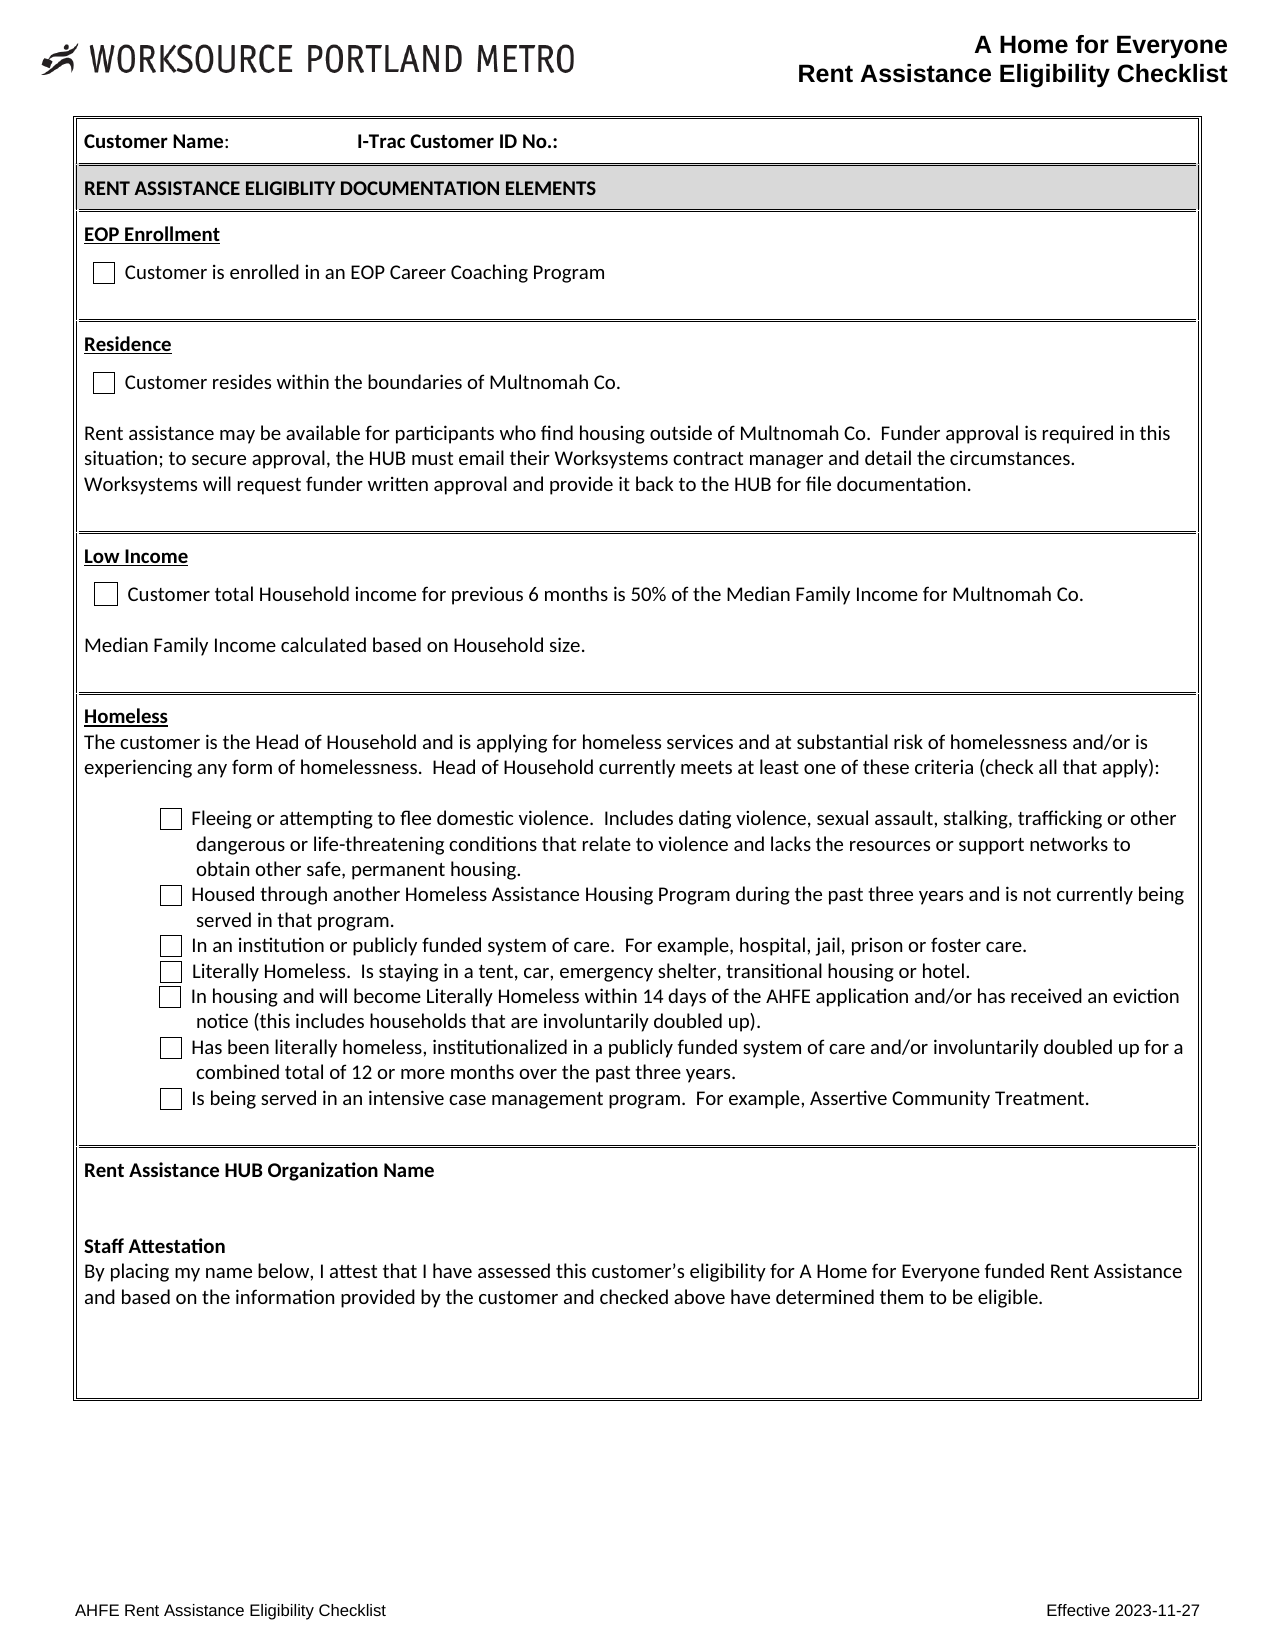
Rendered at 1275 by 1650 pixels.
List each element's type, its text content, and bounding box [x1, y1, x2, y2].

table_cell Homeless The customer is the Head of Household and is applying for homeless services and at substantial risk of homelessness and/or is experiencing any form of homelessness. Head of Household currently meets at least one of these criteria (check all that apply): Fleeing or attempting to flee domestic violence. Includes dating violence, sexual assault, stalking, trafficking or other dangerous or life-threatening conditions that relate to violence and lacks the resources or support networks to obtain other safe, permanent housing. Housed through another Homeless Assistance Housing Program during the past three years and is not currently being served in that program. In an institution or publicly funded system of care. For example, hospital, jail, prison or foster care. Literally Homeless. Is staying in a tent, car, emergency shelter, transitional housing or hotel. In housing and will become Literally Homeless within 14 days of the AHFE application and/or has received an eviction notice (this includes households that are involuntarily doubled up). Has been literally homeless, institutionalized in a publicly funded system of care and/or involuntarily doubled up for a combined total of 12 or more months over the past three years. Is being served in an intensive case management program. For example, Assertive Community Treatment. [77, 692, 1198, 1145]
table_header Customer Name: I-Trac Customer ID No.: [77, 119, 1198, 163]
table_cell Low Income Customer total Household income for previous 6 months is 50% of the Median Family Income for Multnomah Co. Median Family Income calculated based on Household size. [77, 531, 1198, 692]
picture [41, 43, 574, 75]
table_cell Residence Customer resides within the boundaries of Multnomah Co. Rent assistance may be available for participants who find housing outside of Multnomah Co. Funder approval is required in this situation; to secure approval, the HUB must email their Worksystems contract manager and detail the circumstances. Worksystems will request funder written approval and provide it back to the HUB for file documentation. [75, 319, 1200, 531]
table_cell EOP Enrollment Customer is enrolled in an EOP Career Coaching Program [75, 209, 1200, 319]
table_cell RENT ASSISTANCE ELIGIBLITY DOCUMENTATION ELEMENTS [77, 163, 1198, 209]
table_cell Rent Assistance HUB Organization Name Staff Attestation By placing my name below, I attest that I have assessed this customer’s eligibility for A Home for Everyone funded Rent Assistance and based on the information provided by the customer and checked above have determined them to be eligible. [77, 1145, 1198, 1398]
